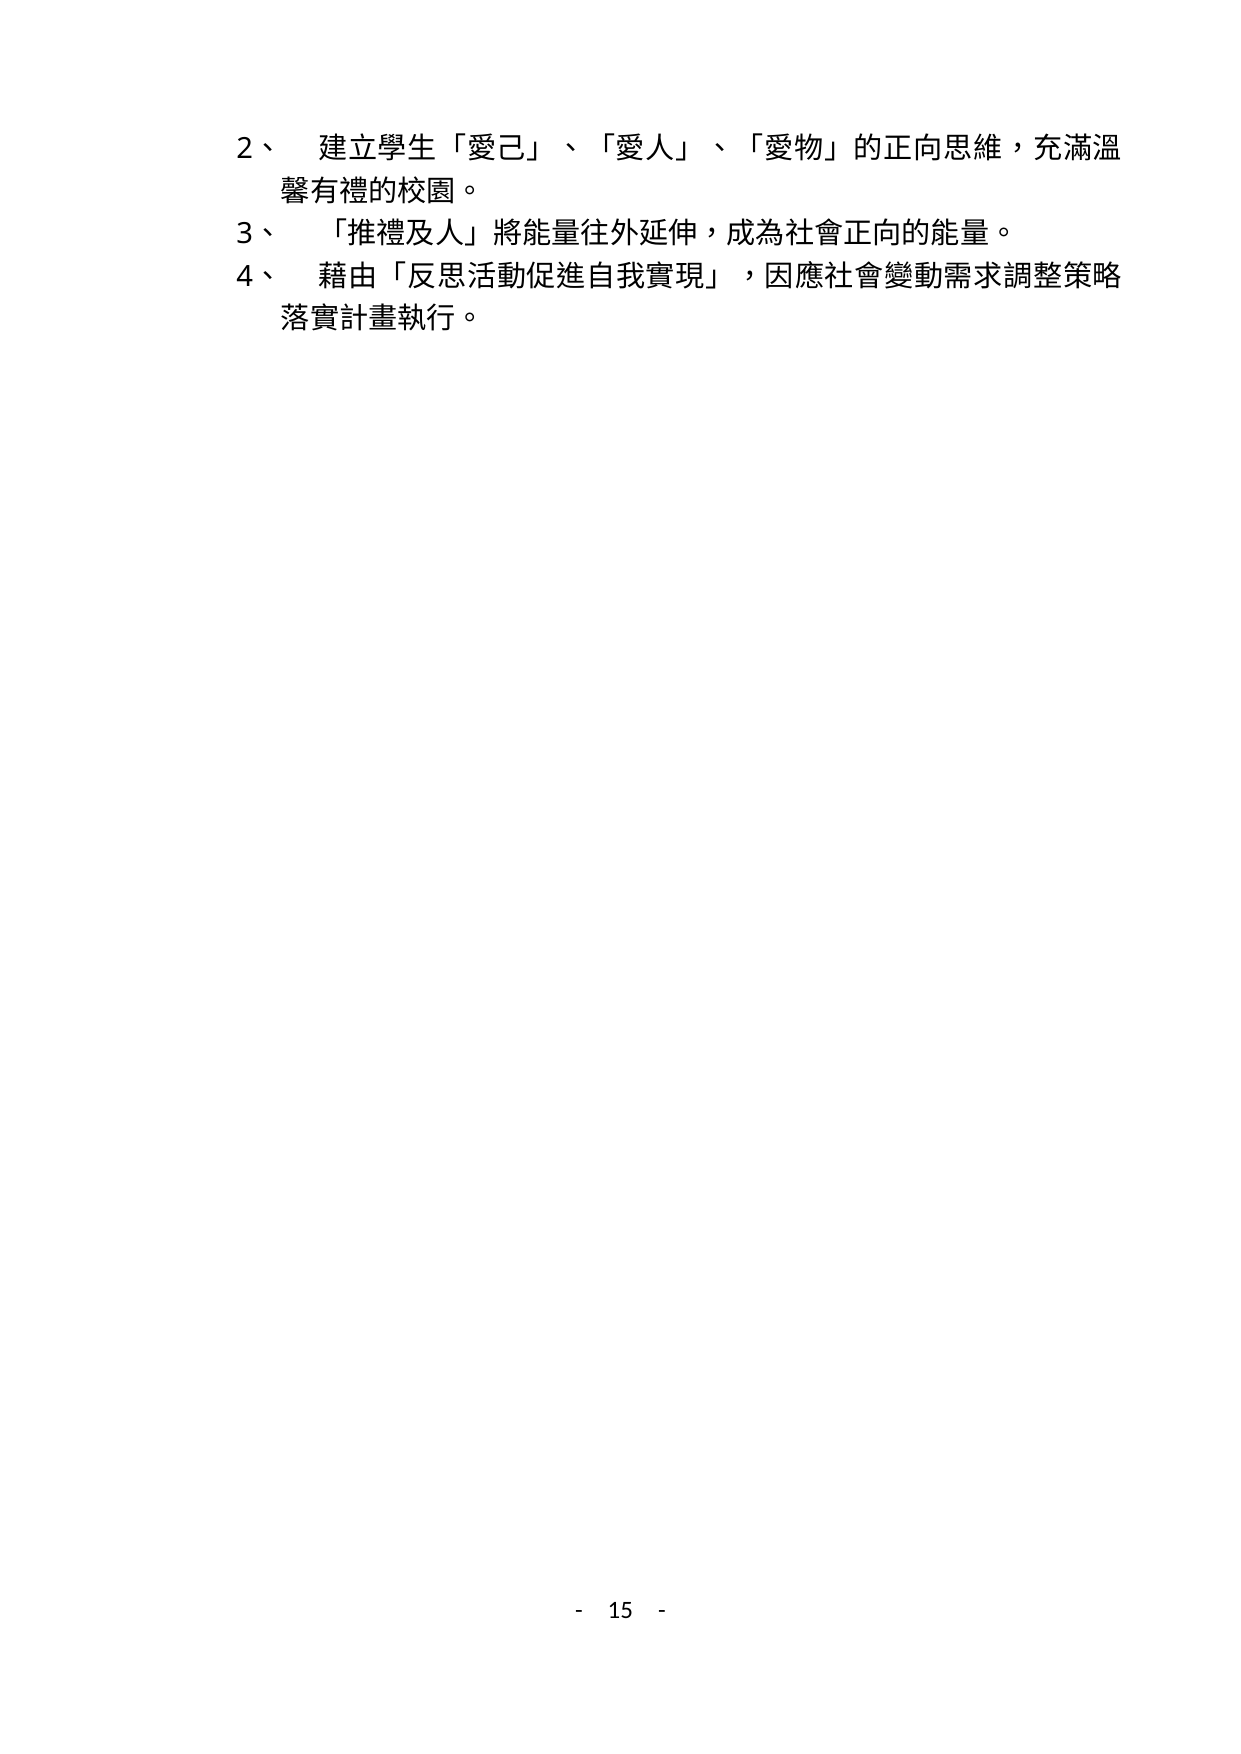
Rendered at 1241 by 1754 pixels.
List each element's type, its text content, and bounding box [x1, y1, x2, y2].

list 藉由「反思活動促進自我實現」，因應社會變動需求調整策略落實計畫執行。 [236, 252, 1122, 337]
list 建立學生「愛己」、「愛人」、「愛物」的正向思維，充滿溫馨有禮的校園。 [236, 125, 1122, 210]
list 「推禮及人」將能量往外延伸，成為社會正向的能量。 [236, 210, 1122, 252]
